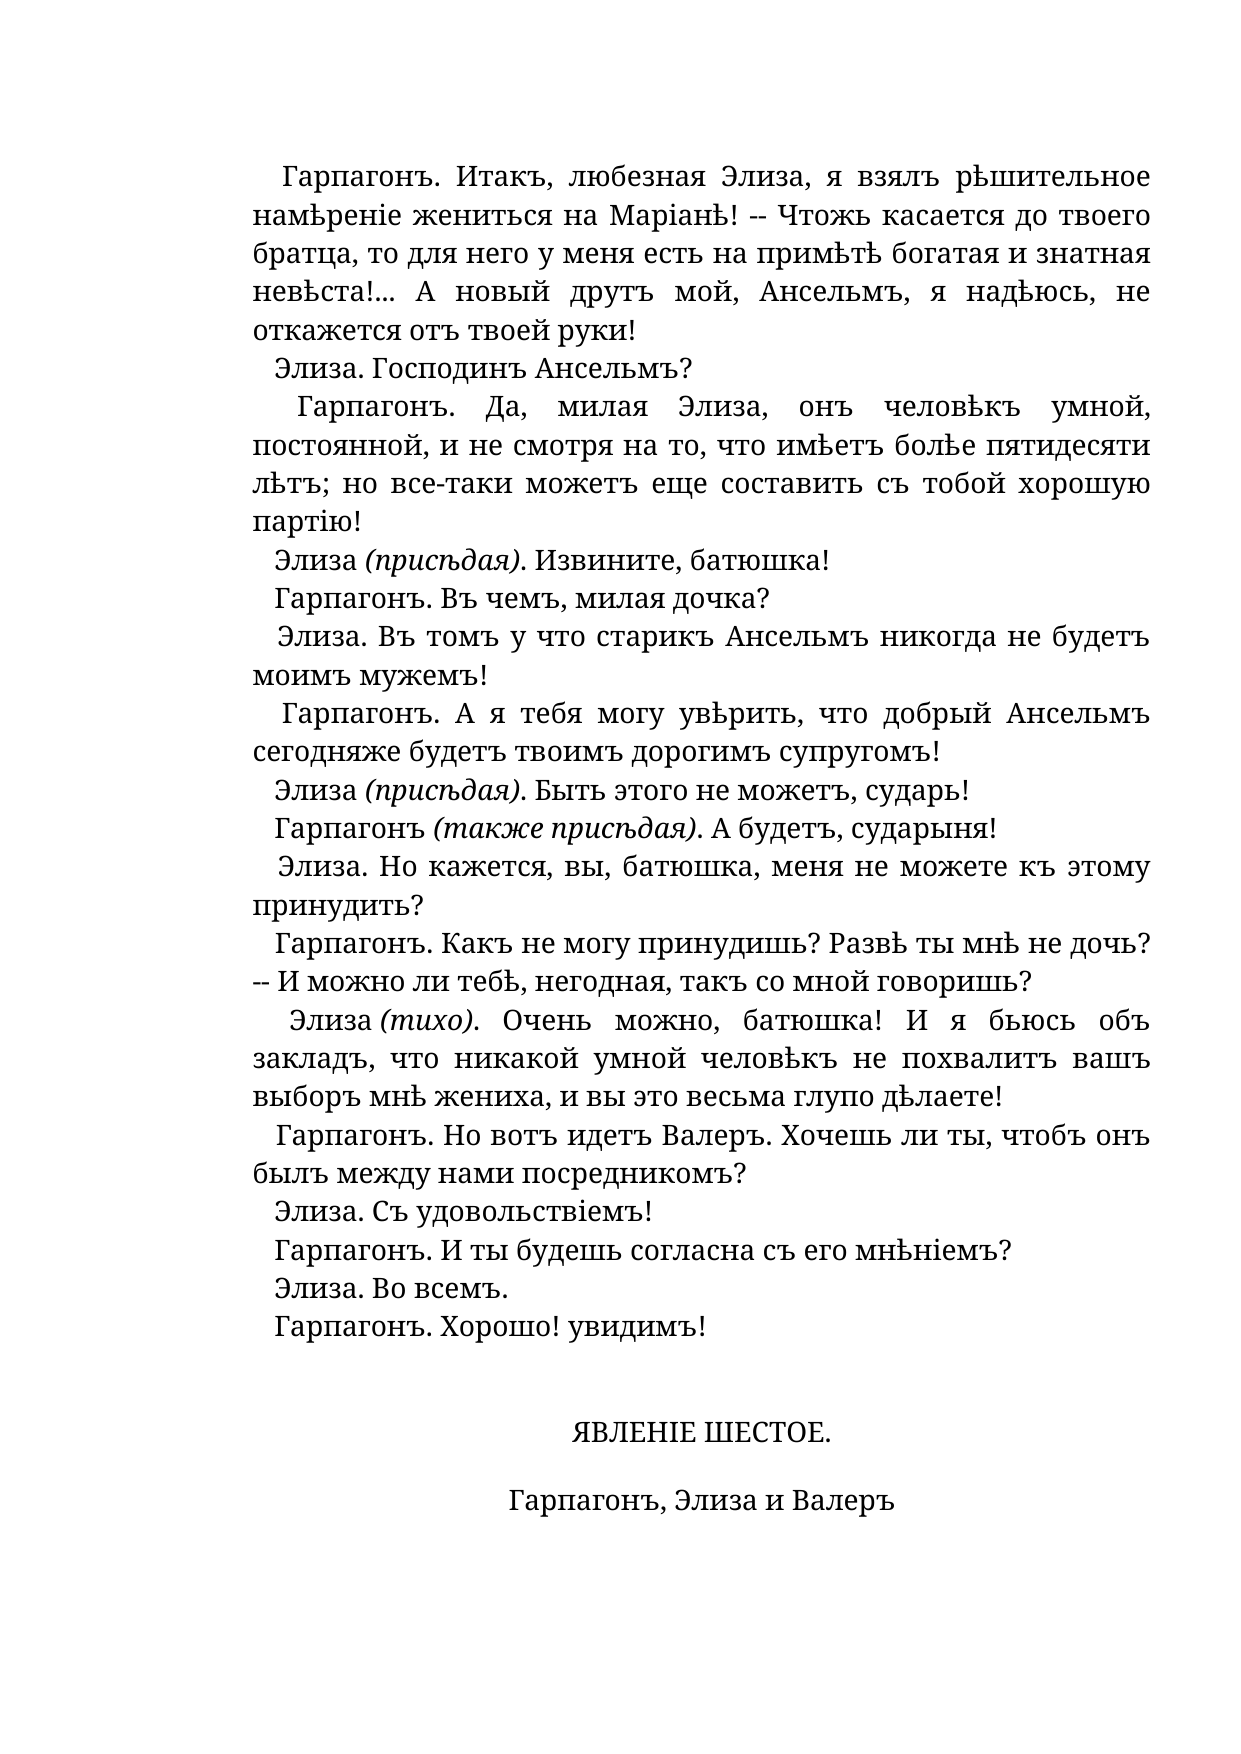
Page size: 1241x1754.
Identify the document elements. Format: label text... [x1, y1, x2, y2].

text Элиза. Но кажется, вы, батюшка, меня не можете къ этому принудить? [252, 846, 1152, 923]
text Гарпагонъ. Хорошо! увидимъ! [252, 1306, 1152, 1345]
text Гарпагонъ. Какъ не могу принудишь? Развѣ ты мнѣ не дочь? -- И можно ли тебѣ, негодная, такъ со мной говоришь? [252, 923, 1152, 1000]
text ЯВЛЕНІЕ ШЕСТОЕ. [252, 1412, 1152, 1451]
text Гарпагонъ, Элиза и Валеръ [252, 1480, 1152, 1518]
text Гарпагонъ. Но вотъ идетъ Валеръ. Хочешь ли ты, чтобъ онъ былъ между нами посредникомъ? [252, 1115, 1152, 1191]
text Гарпагонъ (также присѣдая). А будетъ, сударыня! [252, 808, 1152, 846]
text Элиза (тихо). Очень можно, батюшка! И я бьюсь объ закладъ, что никакой умной человѣкъ не похвалитъ вашъ выборъ мнѣ жениха, и вы это весьма глупо дѣлаете! [252, 1000, 1152, 1115]
text Гарпагонъ. И ты будешь согласна съ его мнѣніемъ? [252, 1230, 1152, 1268]
text Элиза. Съ удовольствіемъ! [252, 1191, 1152, 1230]
text Элиза. Въ томъ у что старикъ Ансельмъ никогда не будетъ моимъ мужемъ! [252, 616, 1152, 693]
text Гарпагонъ. А я тебя могу увѣрить, что добрый Ансельмъ сегодняже будетъ твоимъ дорогимъ супругомъ! [252, 693, 1152, 770]
text Элиза (присѣдая). Быть этого не можетъ, сударь! [252, 770, 1152, 808]
text Элиза. Господинъ Ансельмъ? [252, 348, 1152, 386]
text Элиза (присѣдая). Извините, батюшка! [252, 540, 1152, 578]
text Элиза. Во всемъ. [252, 1268, 1152, 1306]
text Гарпагонъ. Итакъ, любезная Элиза, я взялъ рѣшительное намѣреніе жениться на Маріанѣ! -- Чтожь касается до твоего братца, то для него у меня есть на примѣтѣ богатая и знатная невѣста!... А новый друтъ мой, Ансельмъ, я надѣюсь, не откажется отъ твоей руки! [252, 156, 1152, 348]
text Гарпагонъ. Въ чемъ, милая дочка? [252, 578, 1152, 616]
text Гарпагонъ. Да, милая Элиза, онъ человѣкъ умной, постоянной, и не смотря на то, что имѣетъ болѣе пятидесяти лѣтъ; но все-таки можетъ еще составить съ тобой хорошую партію! [252, 386, 1152, 540]
